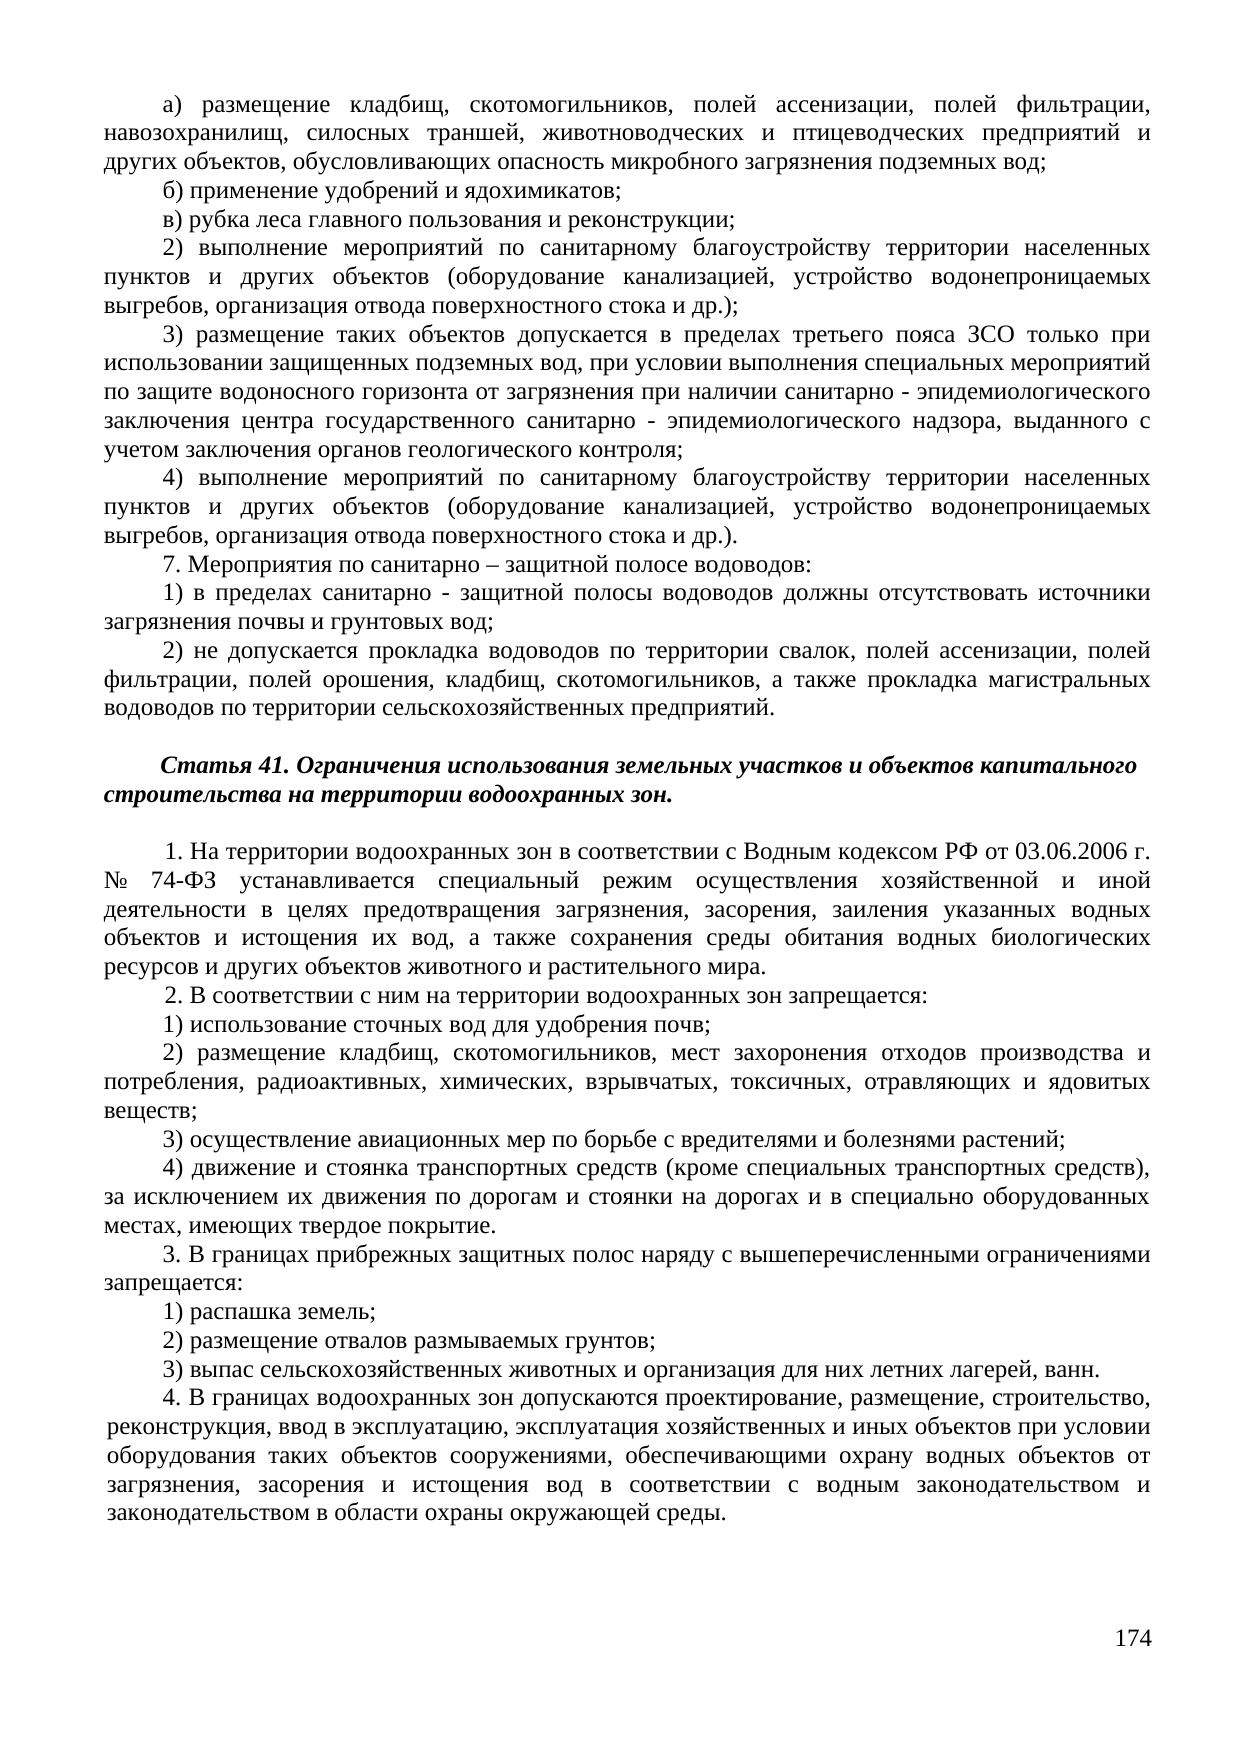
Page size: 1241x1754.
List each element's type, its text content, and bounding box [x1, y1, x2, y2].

text 4. В границах водоохранных зон допускаются проектирование, размещение, строительство, реконструкция, ввод в эксплуатацию, эксплуатация хозяйственных и иных объектов при условии оборудования таких объектов сооружениями, обеспечивающими охрану водных объектов от загрязнения, засорения и истощения вод в соответствии с водным законодательством и законодательством в области охраны окружающей среды. [107, 1382, 1152, 1526]
text б) применение удобрений и ядохимикатов; [103, 175, 1152, 204]
text 2) размещение кладбищ, скотомогильников, мест захоронения отходов производства и потребления, радиоактивных, химических, взрывчатых, токсичных, отравляющих и ядовитых веществ; [103, 1037, 1152, 1124]
text 3) осуществление авиационных мер по борьбе с вредителями и болезнями растений; [103, 1124, 1152, 1152]
text Статья 41. Ограничения использования земельных участков и объектов капитального строительства на территории водоохранных зон. [103, 750, 1152, 807]
text 2. В соответствии с ним на территории водоохранных зон запрещается: [103, 980, 1152, 1009]
text 2) не допускается прокладка водоводов по территории свалок, полей ассенизации, полей фильтрации, полей орошения, кладбищ, скотомогильников, а также прокладка магистральных водоводов по территории сельскохозяйственных предприятий. [103, 635, 1152, 721]
text 1) использование сточных вод для удобрения почв; [103, 1009, 1152, 1037]
text 3) размещение таких объектов допускается в пределах третьего пояса ЗСО только при использовании защищенных подземных вод, при условии выполнения специальных мероприятий по защите водоносного горизонта от загрязнения при наличии санитарно - эпидемиологического заключения центра государственного санитарно - эпидемиологического надзора, выданного с учетом заключения органов геологического контроля; [103, 319, 1152, 462]
text в) рубка леса главного пользования и реконструкции; [103, 204, 1152, 232]
text 1) распашка земель; [103, 1296, 1152, 1325]
text 1. На территории водоохранных зон в соответствии с Водным кодексом РФ от 03.06.2006 г. № 74-ФЗ устанавливается специальный режим осуществления хозяйственной и иной деятельности в целях предотвращения загрязнения, засорения, заиления указанных водных объектов и истощения их вод, а также сохранения среды обитания водных биологических ресурсов и других объектов животного и растительного мира. [103, 836, 1152, 980]
text 1) в пределах санитарно - защитной полосы водоводов должны отсутствовать источники загрязнения почвы и грунтовых вод; [103, 577, 1152, 635]
text 4) движение и стоянка транспортных средств (кроме специальных транспортных средств), за исключением их движения по дорогам и стоянки на дорогах и в специально оборудованных местах, имеющих твердое покрытие. [103, 1152, 1152, 1239]
text 3. В границах прибрежных защитных полос наряду с вышеперечисленными ограничениями запрещается: [103, 1239, 1152, 1296]
text 2) размещение отвалов размываемых грунтов; [103, 1325, 1152, 1354]
text 7. Мероприятия по санитарно – защитной полосе водоводов: [103, 549, 1152, 577]
text 4) выполнение мероприятий по санитарному благоустройству территории населенных пунктов и других объектов (оборудование канализацией, устройство водонепроницаемых выгребов, организация отвода поверхностного стока и др.). [103, 462, 1152, 549]
text а) размещение кладбищ, скотомогильников, полей ассенизации, полей фильтрации, навозохранилищ, силосных траншей, животноводческих и птицеводческих предприятий и других объектов, обусловливающих опасность микробного загрязнения подземных вод; [103, 89, 1152, 175]
text 3) выпас сельскохозяйственных животных и организация для них летних лагерей, ванн. [103, 1354, 1152, 1382]
text 2) выполнение мероприятий по санитарному благоустройству территории населенных пунктов и других объектов (оборудование канализацией, устройство водонепроницаемых выгребов, организация отвода поверхностного стока и др.); [103, 232, 1152, 319]
